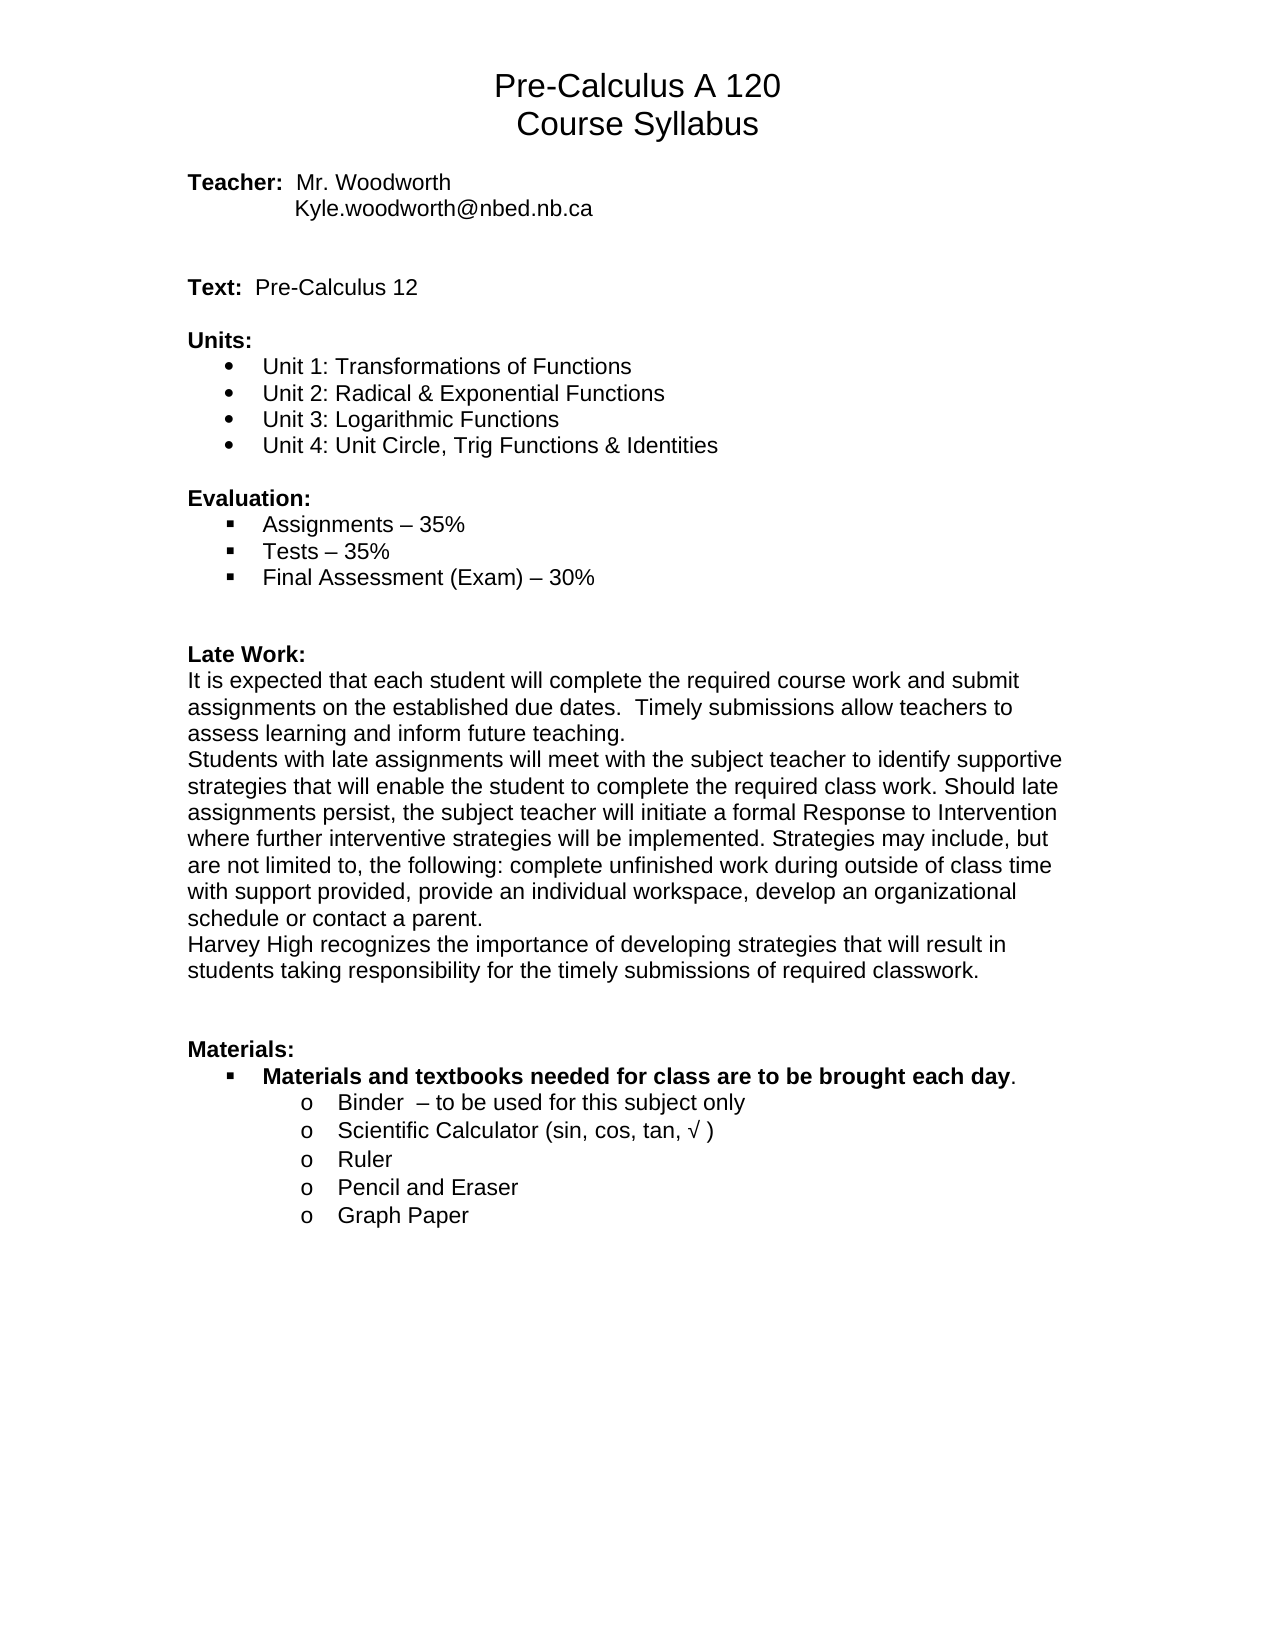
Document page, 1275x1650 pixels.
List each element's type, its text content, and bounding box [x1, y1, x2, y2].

list Unit 1: Transformations of Functions [225, 353, 1087, 380]
text Materials: [187, 1036, 1087, 1063]
text Students with late assignments will meet with the subject teacher to identify supportive strategies that will enable the student to complete the required class work. Should late assignments persist, the subject teacher will initiate a formal Response to Intervention where further interventive strategies will be implemented. Strategies may include, but are not limited to, the following: complete unfinished work during outside of class time with support provided, provide an individual workspace, develop an organizational schedule or contact a parent. [187, 746, 1087, 931]
list Materials and textbooks needed for class are to be brought each day. [225, 1063, 1087, 1089]
list Unit 2: Radical & Exponential Functions [225, 380, 1087, 406]
text Evaluation: [187, 485, 1087, 511]
list Scientific Calculator (sin, cos, tan, √ ) [300, 1117, 1087, 1146]
list Pencil and Eraser [300, 1174, 1087, 1202]
text Harvey High recognizes the importance of developing strategies that will result in students taking responsibility for the timely submissions of required classwork. [187, 931, 1087, 983]
list Unit 4: Unit Circle, Trig Functions & Identities [225, 432, 1087, 459]
text Units: [187, 327, 1087, 353]
text Late Work: [187, 641, 1087, 667]
text Course Syllabus [187, 104, 1087, 142]
list Assignments – 35% [225, 511, 1087, 538]
list Graph Paper [300, 1202, 1087, 1231]
text Teacher: Mr. Woodworth [187, 169, 1087, 195]
list Ruler [300, 1146, 1087, 1174]
text Kyle.woodworth@nbed.nb.ca [187, 195, 1087, 222]
text Text: Pre-Calculus 12 [187, 274, 1087, 301]
list Binder – to be used for this subject only [300, 1089, 1087, 1117]
list Final Assessment (Exam) – 30% [225, 564, 1087, 591]
text It is expected that each student will complete the required course work and submit assignments on the established due dates. Timely submissions allow teachers to assess learning and inform future teaching. [187, 667, 1087, 746]
list Tests – 35% [225, 538, 1087, 564]
text Pre-Calculus A 120 [187, 66, 1087, 104]
list Unit 3: Logarithmic Functions [225, 406, 1087, 432]
